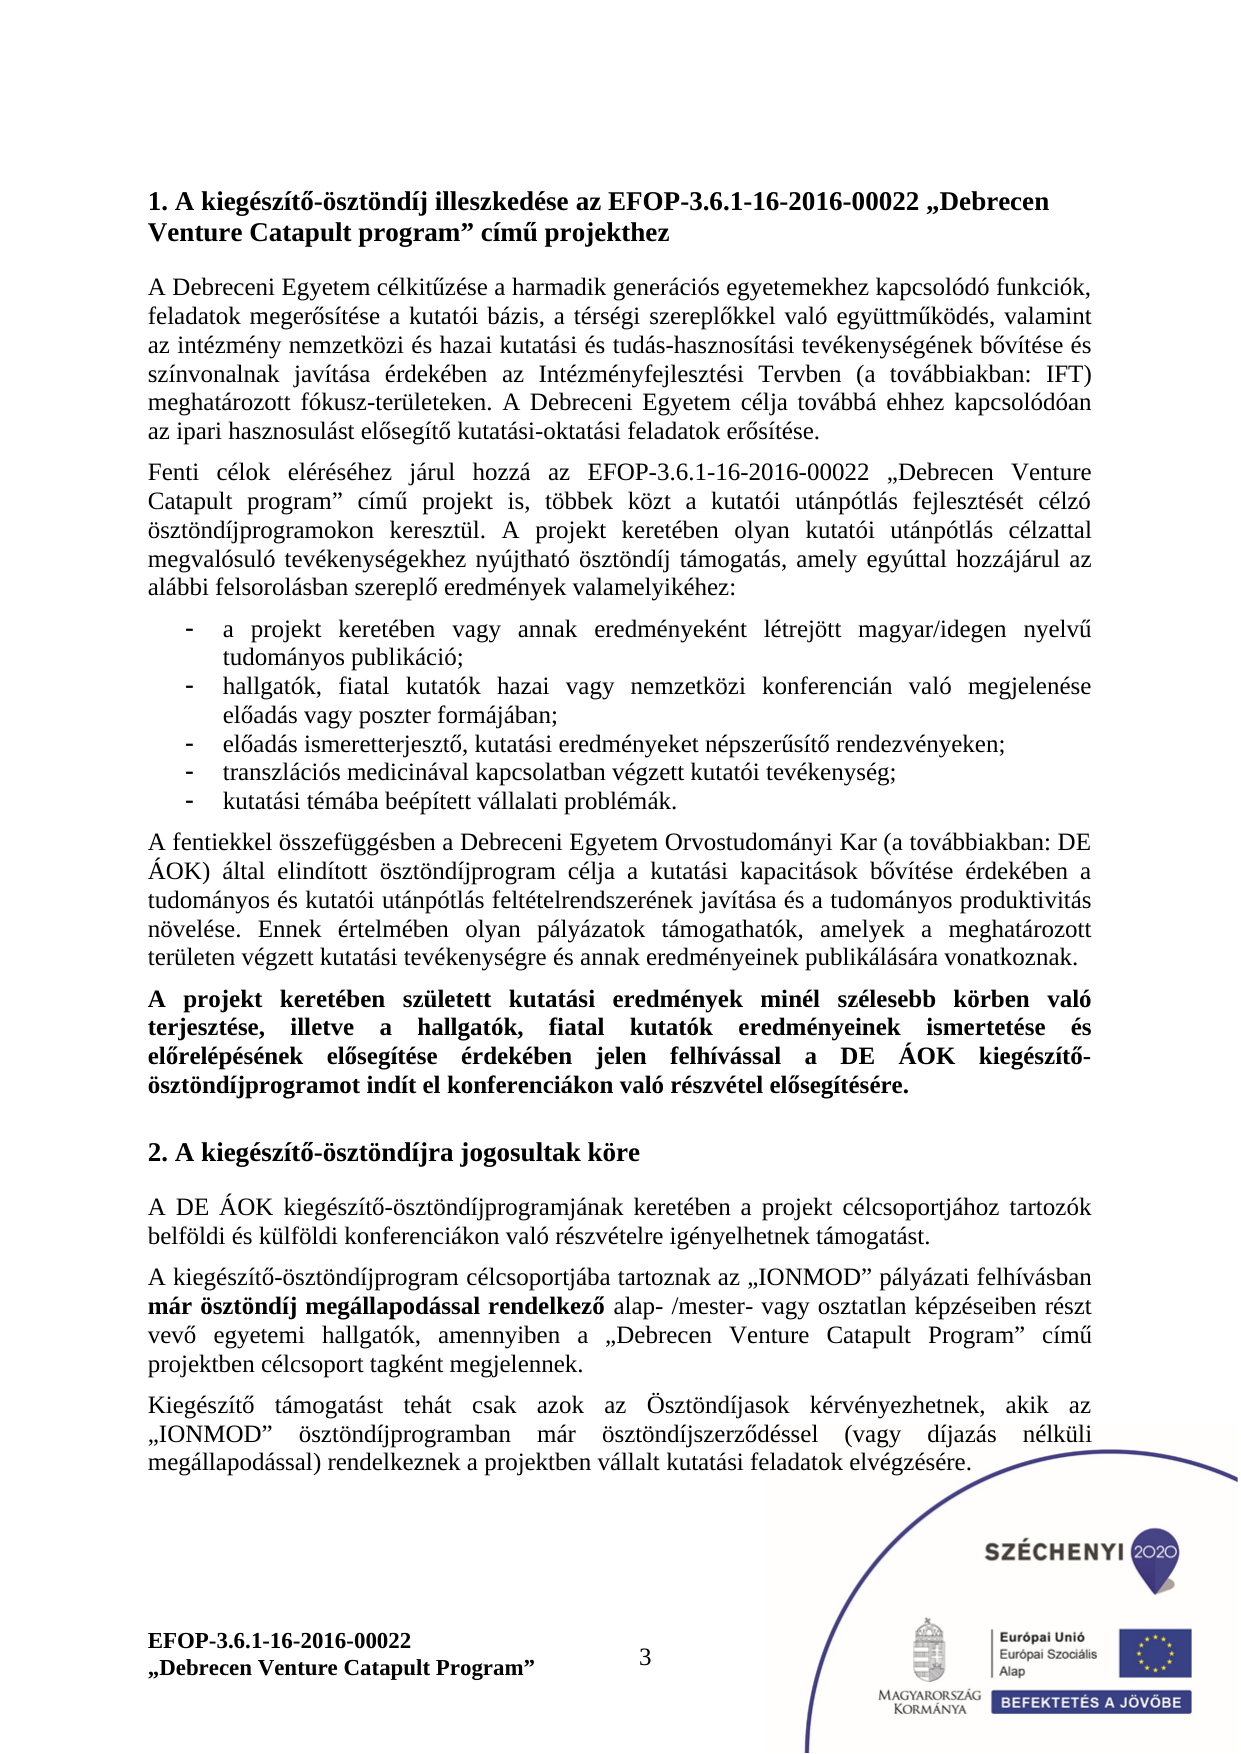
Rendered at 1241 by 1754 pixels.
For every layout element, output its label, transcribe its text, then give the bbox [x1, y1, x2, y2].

list transzlációs medicinával kapcsolatban végzett kutatói tevékenység; [185, 757, 1092, 786]
list előadás ismeretterjesztő, kutatási eredményeket népszerűsítő rendezvényeken; [185, 729, 1092, 757]
text Fenti célok eléréséhez járul hozzá az EFOP-3.6.1-16-2016-00022 „Debrecen Venture Catapult program” című projekt is, többek közt a kutatói utánpótlás fejlesztését célzó ösztöndíjprogramokon keresztül. A projekt keretében olyan kutatói utánpótlás célzattal megvalósuló tevékenységekhez nyújtható ösztöndíj támogatás, amely egyúttal hozzájárul az alábbi felsorolásban szereplő eredmények valamelyikéhez: [148, 457, 1092, 601]
text A Debreceni Egyetem célkitűzése a harmadik generációs egyetemekhez kapcsolódó funkciók, feladatok megerősítése a kutatói bázis, a térségi szereplőkkel való együttműködés, valamint az intézmény nemzetközi és hazai kutatási és tudás-hasznosítási tevékenységének bővítése és színvonalnak javítása érdekében az Intézményfejlesztési Tervben (a továbbiakban: IFT) meghatározott fókusz-területeken. A Debreceni Egyetem célja továbbá ehhez kapcsolódóan az ipari hasznosulást elősegítő kutatási-oktatási feladatok erősítése. [148, 272, 1092, 445]
text A fentiekkel összefüggésben a Debreceni Egyetem Orvostudományi Kar (a továbbiakban: DE ÁOK) által elindított ösztöndíjprogram célja a kutatási kapacitások bővítése érdekében a tudományos és kutatói utánpótlás feltételrendszerének javítása és a tudományos produktivitás növelése. Ennek értelmében olyan pályázatok támogathatók, amelyek a meghatározott területen végzett kutatási tevékenységre és annak eredményeinek publikálására vonatkoznak. [148, 827, 1092, 971]
list a projekt keretében vagy annak eredményeként létrejött magyar/idegen nyelvű tudományos publikáció; [185, 614, 1092, 671]
subtitle 1. A kiegészítő-ösztöndíj illeszkedése az EFOP-3.6.1-16-2016-00022 „Debrecen Venture Catapult program” című projekthez [148, 185, 1092, 247]
text A kiegészítő-ösztöndíjprogram célcsoportjába tartoznak az „IONMOD” pályázati felhívásban már ösztöndíj megállapodással rendelkező alap- /mester- vagy osztatlan képzéseiben részt vevő egyetemi hallgatók, amennyiben a „Debrecen Venture Catapult Program” című projektben célcsoport tagként megjelennek. [148, 1262, 1092, 1377]
list kutatási témába beépített vállalati problémák. [185, 786, 1092, 815]
text A DE ÁOK kiegészítő-ösztöndíjprogramjának keretében a projekt célcsoportjához tartozók belföldi és külföldi konferenciákon való részvételre igényelhetnek támogatást. [148, 1192, 1092, 1250]
text A projekt keretében született kutatási eredmények minél szélesebb körben való terjesztése, illetve a hallgatók, fiatal kutatók eredményeinek ismertetése és előrelépésének elősegítése érdekében jelen felhívással a DE ÁOK kiegészítő-ösztöndíjprogramot indít el konferenciákon való részvétel elősegítésére. [148, 984, 1092, 1099]
subtitle 2. A kiegészítő-ösztöndíjra jogosultak köre [148, 1136, 1092, 1167]
text Kiegészítő támogatást tehát csak azok az Ösztöndíjasok kérvényezhetnek, akik az „IONMOD” ösztöndíjprogramban már ösztöndíjszerződéssel (vagy díjazás nélküli megállapodással) rendelkeznek a projektben vállalt kutatási feladatok elvégzésére. [148, 1390, 1092, 1476]
picture [764, 1425, 1238, 1753]
list hallgatók, fiatal kutatók hazai vagy nemzetközi konferencián való megjelenése előadás vagy poszter formájában; [185, 671, 1092, 729]
